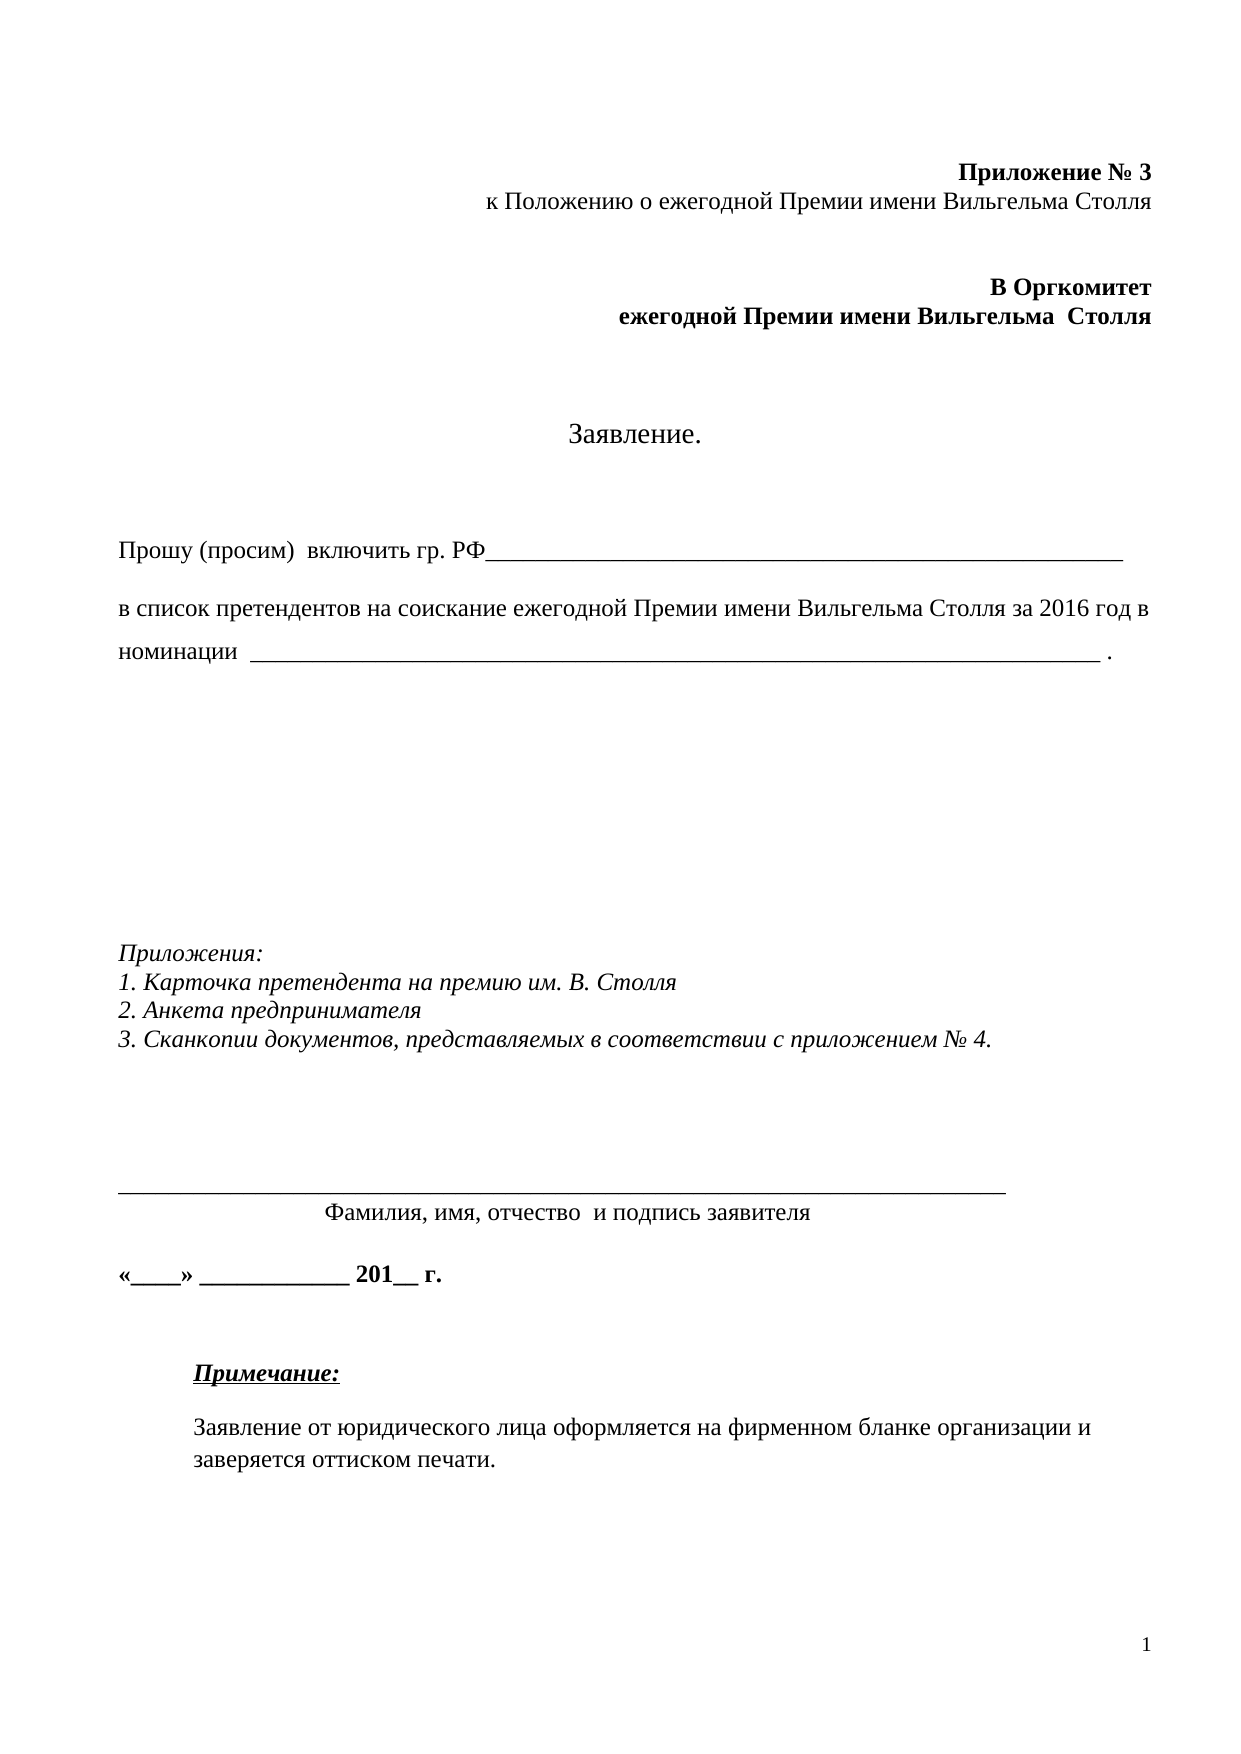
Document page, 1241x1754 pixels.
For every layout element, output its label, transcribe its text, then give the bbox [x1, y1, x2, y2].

text Приложения: [118, 938, 1152, 967]
text Приложение № 3 [118, 157, 1152, 186]
text 2. Анкета предпринимателя [118, 996, 1152, 1024]
text Заявление от юридического лица оформляется на фирменном бланке организации и заверяется оттиском печати. [193, 1412, 1152, 1473]
text «____» ____________ 201__ г. [118, 1259, 1152, 1287]
text Заявление. [118, 416, 1152, 449]
text ежегодной Премии имени Вильгельма Столля [118, 301, 1152, 329]
text 1. Карточка претендента на премию им. В. Столля [118, 967, 1152, 996]
text 3. Сканкопии документов, представляемых в соответствии с приложением № 4. [118, 1024, 1152, 1053]
text Фамилия, имя, отчество и подпись заявителя [118, 1197, 1152, 1226]
text к Положению о ежегодной Премии имени Вильгельма Столля [118, 186, 1152, 214]
text В Оргкомитет [118, 272, 1152, 301]
text _______________________________________________________________________ [118, 1168, 1152, 1197]
text Примечание: [193, 1358, 1152, 1386]
text в список претендентов на соискание ежегодной Премии имени Вильгельма Столля за 2016 год в номинации ____________________________________________________________________ . [118, 593, 1152, 665]
text Прошу (просим) включить гр. РФ___________________________________________________ [118, 536, 1152, 564]
